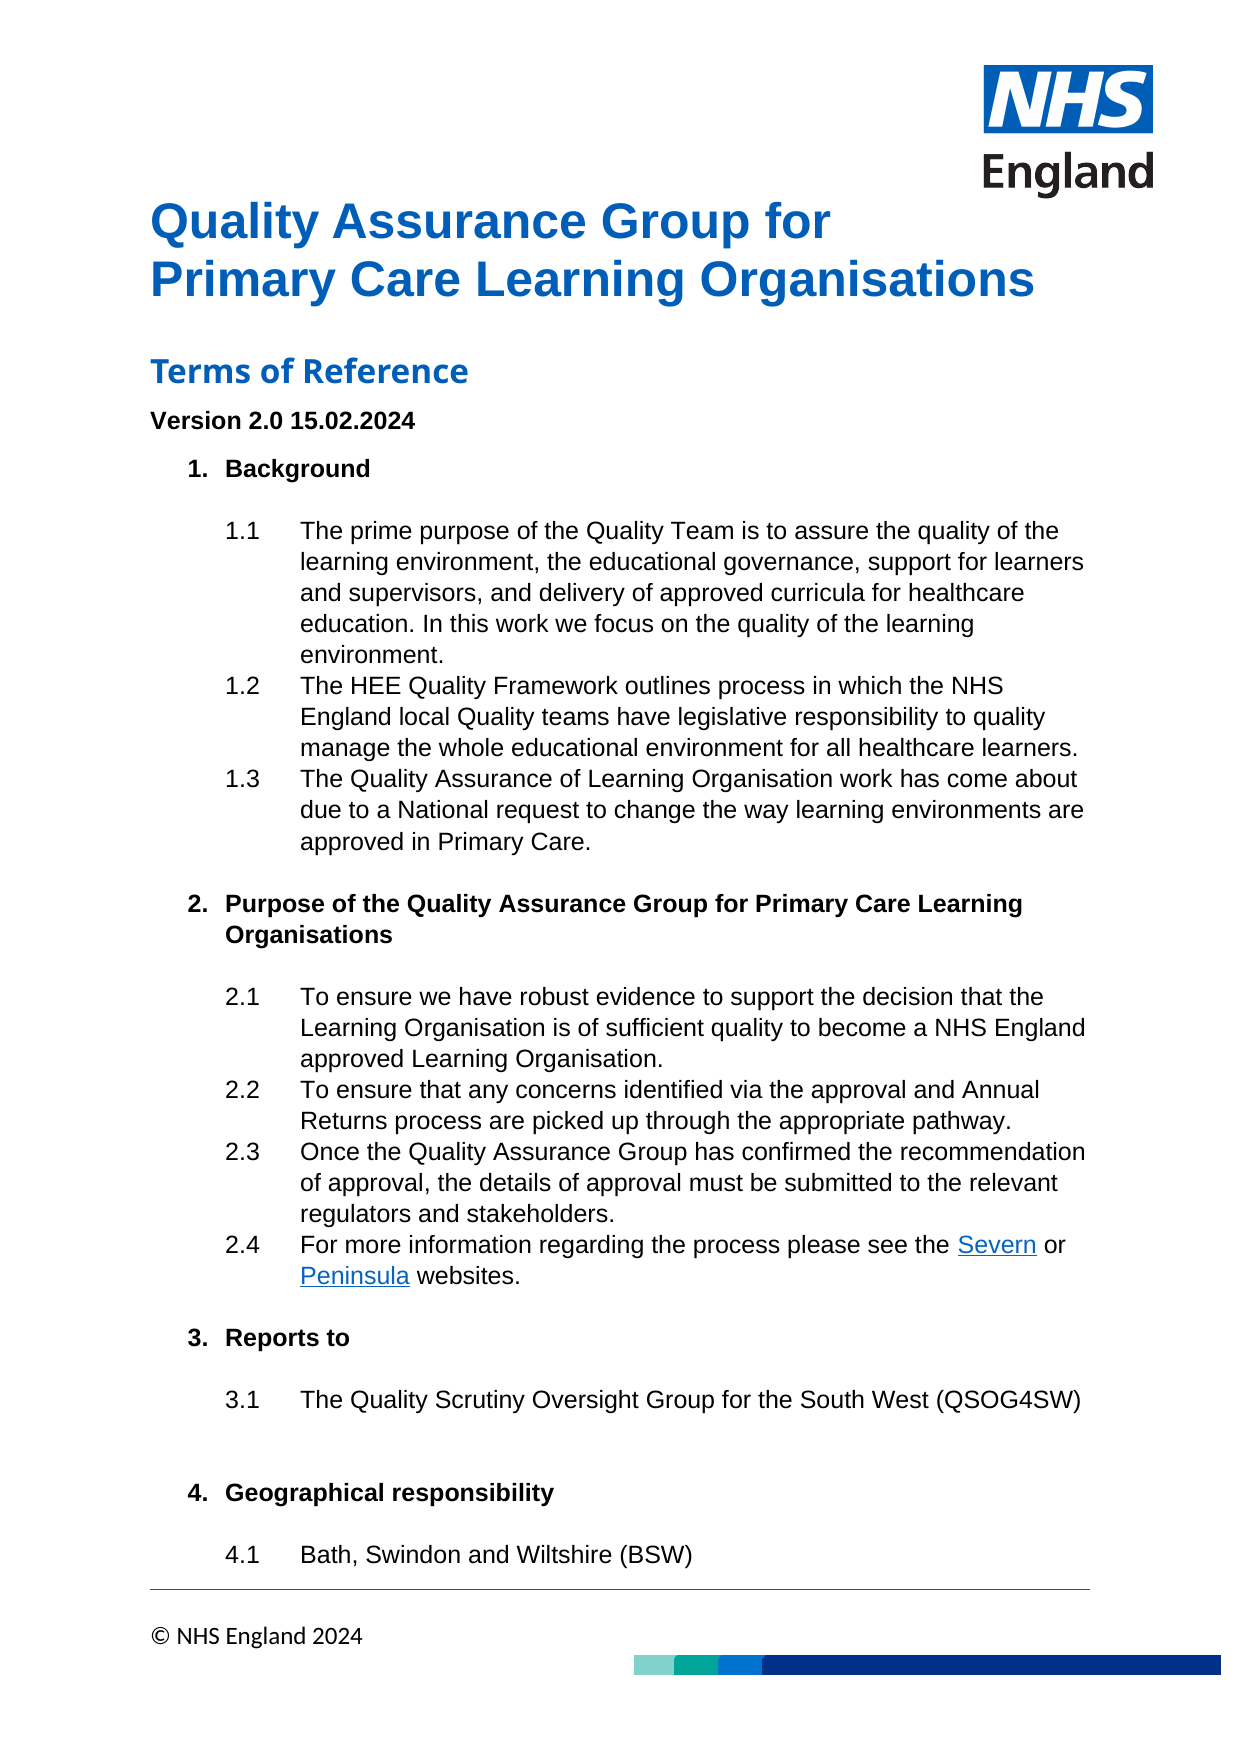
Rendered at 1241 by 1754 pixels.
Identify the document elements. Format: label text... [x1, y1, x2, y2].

list Geographical responsibility [187, 1478, 1090, 1507]
list 1.3 The Quality Assurance of Learning Organisation work has come about due to a National request to change the way learning environments are approved in Primary Care. [225, 764, 1090, 855]
list 4.1 Bath, Swindon and Wiltshire (BSW) [225, 1540, 1090, 1569]
list The HEE Quality Framework outlines process in which the NHS England local Quality teams have legislative responsibility to quality manage the whole educational environment for all healthcare learners. [225, 671, 1090, 762]
list 2.2 To ensure that any concerns identified via the approval and Annual Returns process are picked up through the appropriate pathway. [225, 1075, 1090, 1134]
list Purpose of the Quality Assurance Group for Primary Care Learning Organisations [187, 888, 1090, 948]
list 2.3 Once the Quality Assurance Group has confirmed the recommendation of approval, the details of approval must be submitted to the relevant regulators and stakeholders. [225, 1137, 1090, 1228]
subtitle Quality Assurance Group for Primary Care Learning Organisations [150, 192, 1090, 307]
subtitle Terms of Reference [150, 348, 1090, 394]
text Version 2.0 15.02.2024 [150, 406, 1090, 435]
list The prime purpose of the Quality Team is to assure the quality of the learning environment, the educational governance, support for learners and supervisors, and delivery of approved curricula for healthcare education. In this work we focus on the quality of the learning environment. [225, 516, 1090, 669]
list 3.1 The Quality Scrutiny Oversight Group for the South West (QSOG4SW) [225, 1385, 1090, 1414]
list Reports to [187, 1323, 1090, 1352]
list 2.4 For more information regarding the process please see the Severn or Peninsula websites. [225, 1230, 1090, 1290]
picture [975, 56, 1164, 206]
list 2.1 To ensure we have robust evidence to support the decision that the Learning Organisation is of sufficient quality to become a NHS England approved Learning Organisation. [225, 982, 1090, 1072]
list Background [187, 454, 1090, 483]
